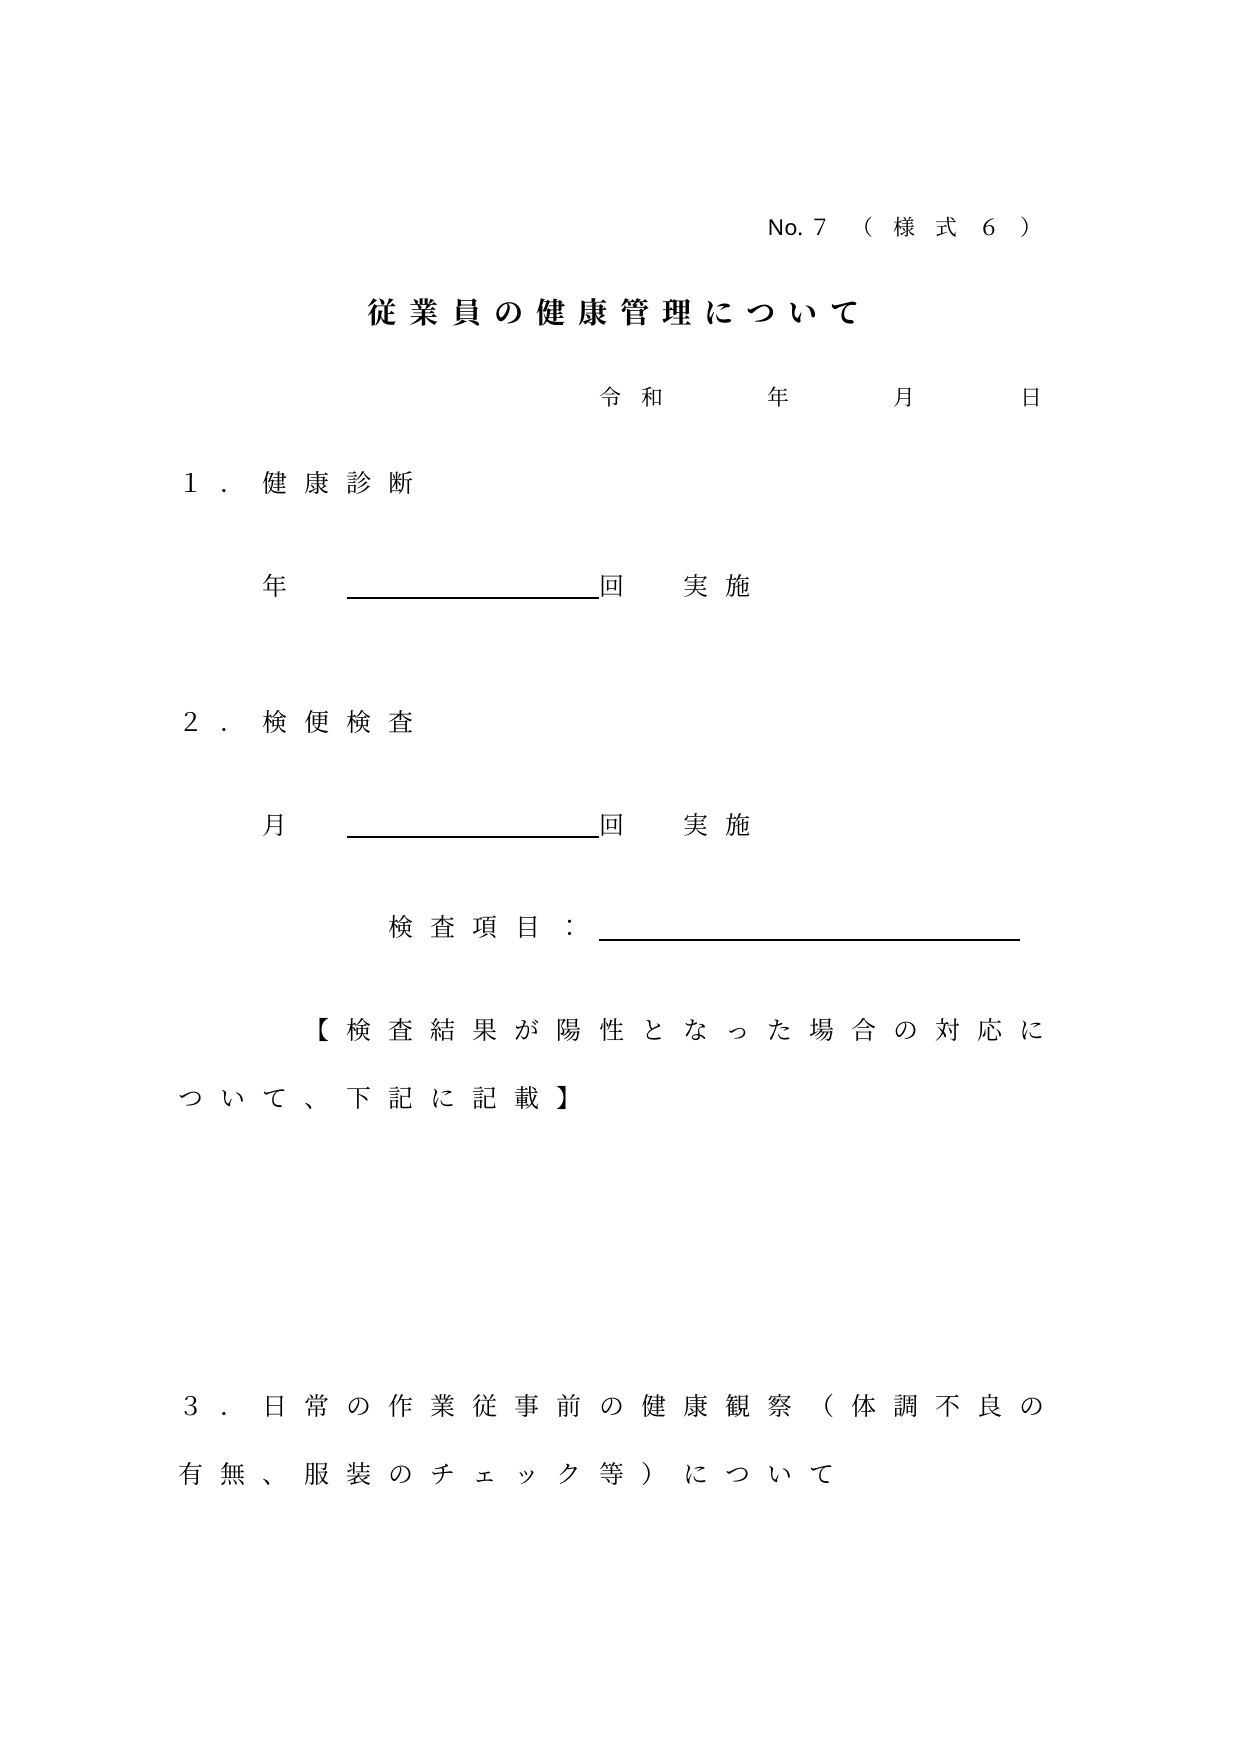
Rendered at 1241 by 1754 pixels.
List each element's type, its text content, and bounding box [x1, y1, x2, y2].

text 令和 年 月 日 [178, 379, 1062, 413]
text 検査項目： [252, 892, 1047, 960]
text １．健康診断 [178, 448, 1062, 516]
text 【検査結果が陽性となった場合の対応について、下記に記載】 [178, 994, 1062, 1131]
text ２．検便検査 [178, 687, 1062, 755]
text 月 回 実施 [252, 789, 957, 858]
text 年 回 実施 [252, 550, 957, 618]
text No.７（様式６） [178, 208, 1062, 243]
text ３．日常の作業従事前の健康観察（体調不良の有無、服装のチェック等）について [178, 1370, 1062, 1507]
text 従業員の健康管理について [178, 277, 1062, 345]
